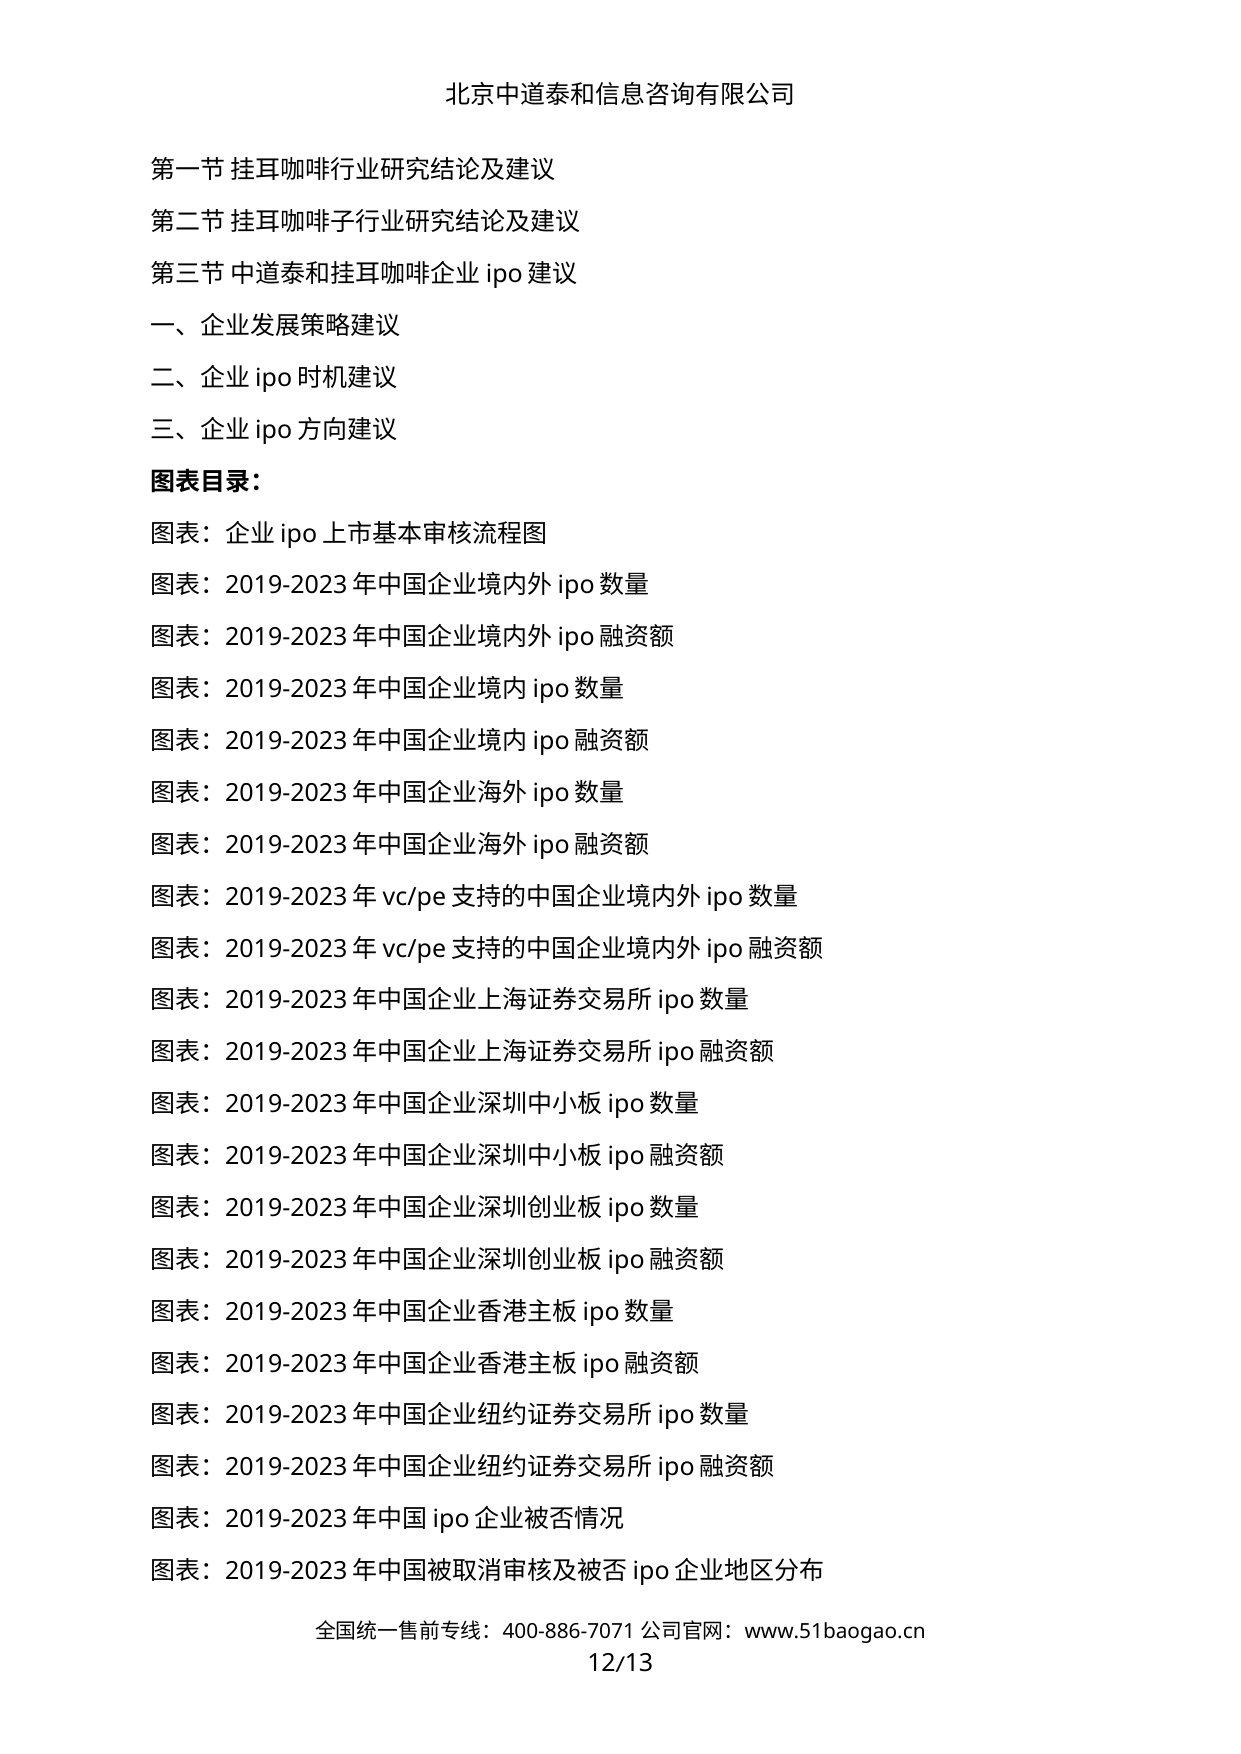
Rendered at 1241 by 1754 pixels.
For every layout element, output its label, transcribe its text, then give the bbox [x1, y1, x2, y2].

text 第一节 挂耳咖啡行业研究结论及建议 [150, 150, 1090, 186]
text 图表：2019-2023年中国企业深圳中小板ipo数量 [150, 1084, 1090, 1120]
text 图表：2019-2023年中国企业境内ipo融资额 [150, 721, 1090, 757]
text 图表：2019-2023年中国企业香港主板ipo数量 [150, 1291, 1090, 1327]
text 图表：2019-2023年vc/pe支持的中国企业境内外ipo融资额 [150, 928, 1090, 964]
text 图表：2019-2023年中国企业香港主板ipo融资额 [150, 1343, 1090, 1379]
text 图表：2019-2023年中国企业纽约证券交易所ipo数量 [150, 1395, 1090, 1431]
text 图表：2019-2023年中国企业境内外ipo数量 [150, 565, 1090, 601]
text 一、企业发展策略建议 [150, 306, 1090, 342]
text 图表：2019-2023年中国企业境内ipo数量 [150, 669, 1090, 705]
text 三、企业ipo方向建议 [150, 409, 1090, 446]
text 图表：2019-2023年中国企业深圳创业板ipo数量 [150, 1187, 1090, 1224]
text 图表：2019-2023年中国ipo企业被否情况 [150, 1499, 1090, 1535]
text 图表：2019-2023年中国企业深圳创业板ipo融资额 [150, 1239, 1090, 1276]
text 第三节 中道泰和挂耳咖啡企业ipo建议 [150, 254, 1090, 290]
text 图表：2019-2023年中国企业深圳中小板ipo融资额 [150, 1136, 1090, 1172]
text 图表：2019-2023年vc/pe支持的中国企业境内外ipo数量 [150, 876, 1090, 912]
text 图表：2019-2023年中国企业纽约证券交易所ipo融资额 [150, 1447, 1090, 1483]
text 图表：2019-2023年中国被取消审核及被否ipo企业地区分布 [150, 1551, 1090, 1587]
text 图表：2019-2023年中国企业上海证券交易所ipo融资额 [150, 1032, 1090, 1068]
text 图表：企业ipo上市基本审核流程图 [150, 513, 1090, 549]
text 图表：2019-2023年中国企业上海证券交易所ipo数量 [150, 980, 1090, 1016]
text 图表：2019-2023年中国企业境内外ipo融资额 [150, 617, 1090, 653]
text 第二节 挂耳咖啡子行业研究结论及建议 [150, 202, 1090, 238]
text 图表目录： [150, 461, 1090, 497]
text 图表：2019-2023年中国企业海外ipo融资额 [150, 824, 1090, 861]
text 二、企业ipo时机建议 [150, 357, 1090, 394]
text 图表：2019-2023年中国企业海外ipo数量 [150, 772, 1090, 809]
